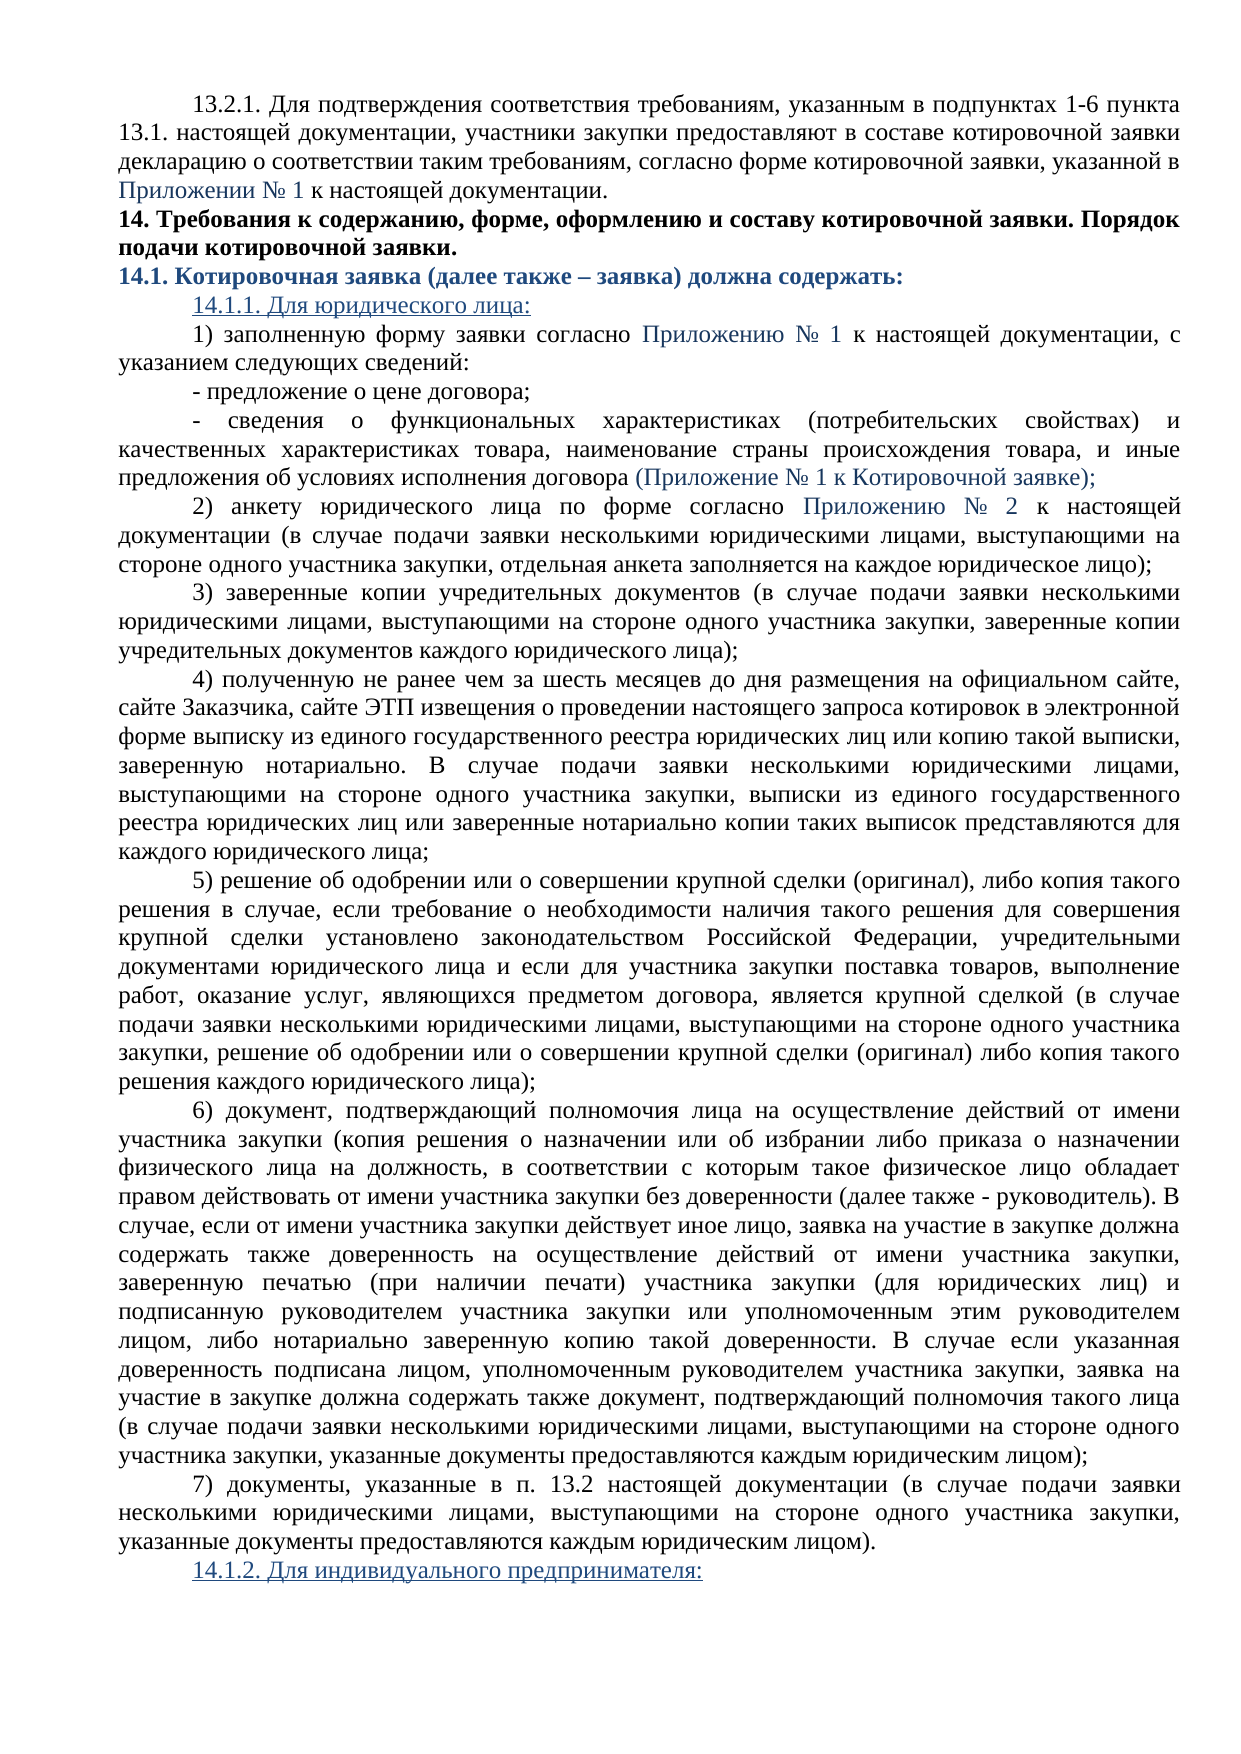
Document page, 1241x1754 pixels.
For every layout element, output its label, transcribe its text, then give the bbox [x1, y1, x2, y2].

text - сведения о функциональных характеристиках (потребительских свойствах) и качественных характеристиках товара, наименование страны происхождения товара, и иные предложения об условиях исполнения договора (Приложение № 1 к Котировочной заявке); [118, 405, 1181, 491]
text 14. Требования к содержанию, форме, оформлению и составу котировочной заявки. Порядок подачи котировочной заявки. [118, 204, 1181, 261]
text 14.1.2. Для индивидуального предпринимателя: [118, 1555, 1181, 1584]
text 13.2.1. Для подтверждения соответствия требованиям, указанным в подпунктах 1-6 пункта 13.1. настоящей документации, участники закупки предоставляют в составе котировочной заявки декларацию о соответствии таким требованиям, согласно форме котировочной заявки, указанной в Приложении № 1 к настоящей документации. [118, 89, 1181, 204]
text 4) полученную не ранее чем за шесть месяцев до дня размещения на официальном сайте, сайте Заказчика, сайте ЭТП извещения о проведении настоящего запроса котировок в электронной форме выписку из единого государственного реестра юридических лиц или копию такой выписки, заверенную нотариально. В случае подачи заявки несколькими юридическими лицами, выступающими на стороне одного участника закупки, выписки из единого государственного реестра юридических лиц или заверенные нотариально копии таких выписок представляются для каждого юридического лица; [118, 664, 1181, 865]
text 6) документ, подтверждающий полномочия лица на осуществление действий от имени участника закупки (копия решения о назначении или об избрании либо приказа о назначении физического лица на должность, в соответствии с которым такое физическое лицо обладает правом действовать от имени участника закупки без доверенности (далее также - руководитель). В случае, если от имени участника закупки действует иное лицо, заявка на участие в закупке должна содержать также доверенность на осуществление действий от имени участника закупки, заверенную печатью (при наличии печати) участника закупки (для юридических лиц) и подписанную руководителем участника закупки или уполномоченным этим руководителем лицом, либо нотариально заверенную копию такой доверенности. В случае если указанная доверенность подписана лицом, уполномоченным руководителем участника закупки, заявка на участие в закупке должна содержать также документ, подтверждающий полномочия такого лица (в случае подачи заявки несколькими юридическими лицами, выступающими на стороне одного участника закупки, указанные документы предоставляются каждым юридическим лицом); [118, 1095, 1181, 1469]
text - предложение о цене договора; [118, 376, 1181, 405]
text 3) заверенные копии учредительных документов (в случае подачи заявки несколькими юридическими лицами, выступающими на стороне одного участника закупки, заверенные копии учредительных документов каждого юридического лица); [118, 577, 1181, 664]
text 14.1. Котировочная заявка (далее также – заявка) должна содержать: [118, 261, 1181, 290]
text 2) анкету юридического лица по форме согласно Приложению № 2 к настоящей документации (в случае подачи заявки несколькими юридическими лицами, выступающими на стороне одного участника закупки, отдельная анкета заполняется на каждое юридическое лицо); [118, 491, 1181, 577]
text 14.1.1. Для юридического лица: [118, 290, 1181, 319]
text 1) заполненную форму заявки согласно Приложению № 1 к настоящей документации, с указанием следующих сведений: [118, 319, 1181, 376]
text 5) решение об одобрении или о совершении крупной сделки (оригинал), либо копия такого решения в случае, если требование о необходимости наличия такого решения для совершения крупной сделки установлено законодательством Российской Федерации, учредительными документами юридического лица и если для участника закупки поставка товаров, выполнение работ, оказание услуг, являющихся предметом договора, является крупной сделкой (в случае подачи заявки несколькими юридическими лицами, выступающими на стороне одного участника закупки, решение об одобрении или о совершении крупной сделки (оригинал) либо копия такого решения каждого юридического лица); [118, 865, 1181, 1095]
text 7) документы, указанные в п. 13.2 настоящей документации (в случае подачи заявки несколькими юридическими лицами, выступающими на стороне одного участника закупки, указанные документы предоставляются каждым юридическим лицом). [118, 1469, 1181, 1555]
